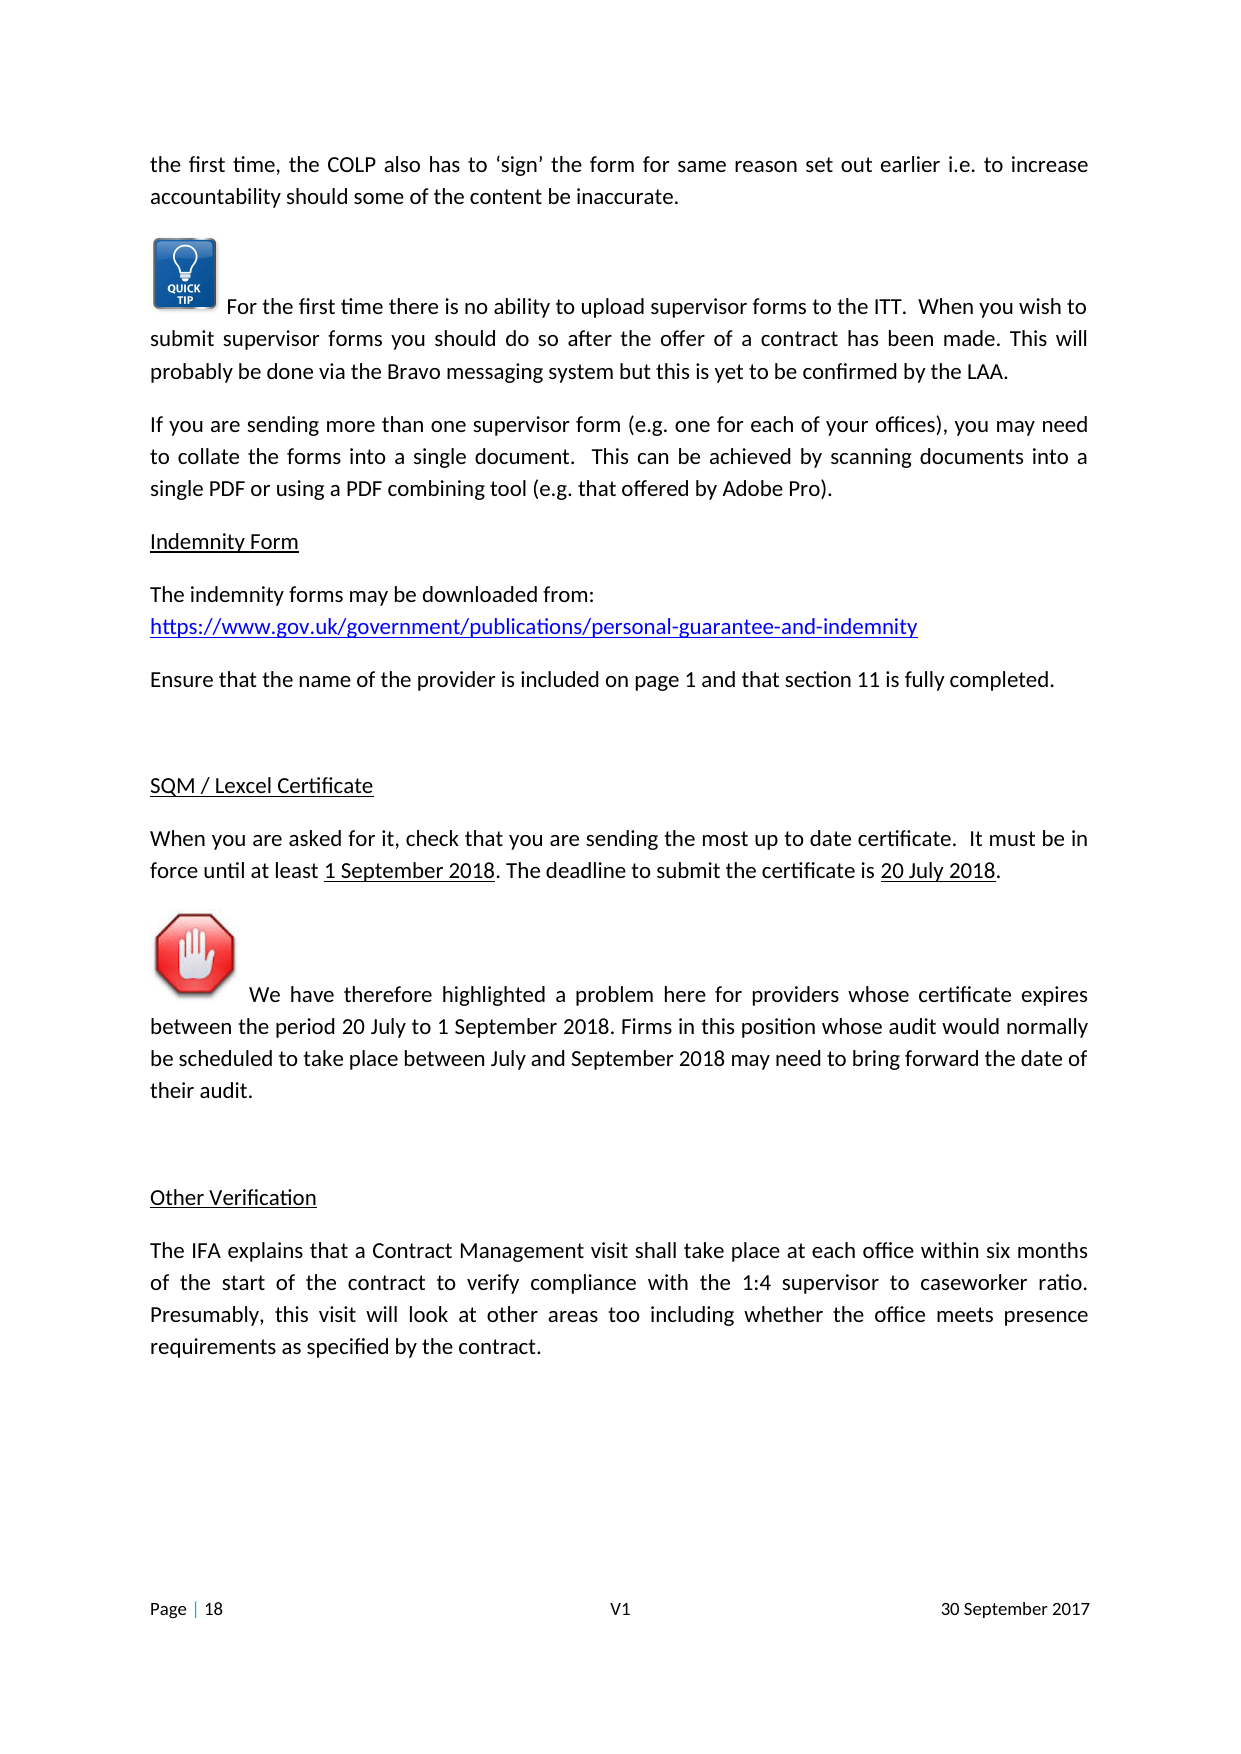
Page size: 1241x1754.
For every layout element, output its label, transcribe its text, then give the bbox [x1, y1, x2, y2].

text Other Verification [150, 1183, 1090, 1211]
text Ensure that the name of the provider is included on page 1 and that section 11 is fully completed. [150, 665, 1090, 693]
text Indemnity Form [150, 527, 1090, 555]
text The IFA explains that a Contract Management visit shall take place at each office within six months of the start of the contract to verify compliance with the 1:4 supervisor to caseworker ratio. Presumably, this visit will look at other areas too including whether the office meets presence requirements as specified by the contract. [150, 1236, 1090, 1360]
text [150, 150, 1090, 210]
text We have therefore highlighted a problem here for providers whose certificate expires between the period 20 July to 1 September 2018. Firms in this position whose audit would normally be scheduled to take place between July and September 2018 may need to bring forward the date of their audit. [150, 910, 1090, 1105]
picture [150, 235, 222, 315]
text SQM / Lexcel Certificate [150, 771, 1090, 799]
text When you are asked for it, check that you are sending the most up to date certificate. It must be in force until at least 1 September 2018. The deadline to submit the certificate is 20 July 2018. [150, 824, 1090, 885]
text The indemnity forms may be downloaded from: https://www.gov.uk/government/publications/personal-guarantee-and-indemnity [150, 580, 1090, 640]
text For the first time there is no ability to upload supervisor forms to the ITT. When you wish to submit supervisor forms you should do so after the offer of a contract has been made. This will probably be done via the Bravo messaging system but this is yet to be confirmed by the LAA. [150, 235, 1090, 385]
picture [150, 909, 240, 1003]
text If you are sending more than one supervisor form (e.g. one for each of your offices), you may need to collate the forms into a single document. This can be achieved by scanning documents into a single PDF or using a PDF combining tool (e.g. that offered by Adobe Pro). [150, 410, 1090, 502]
